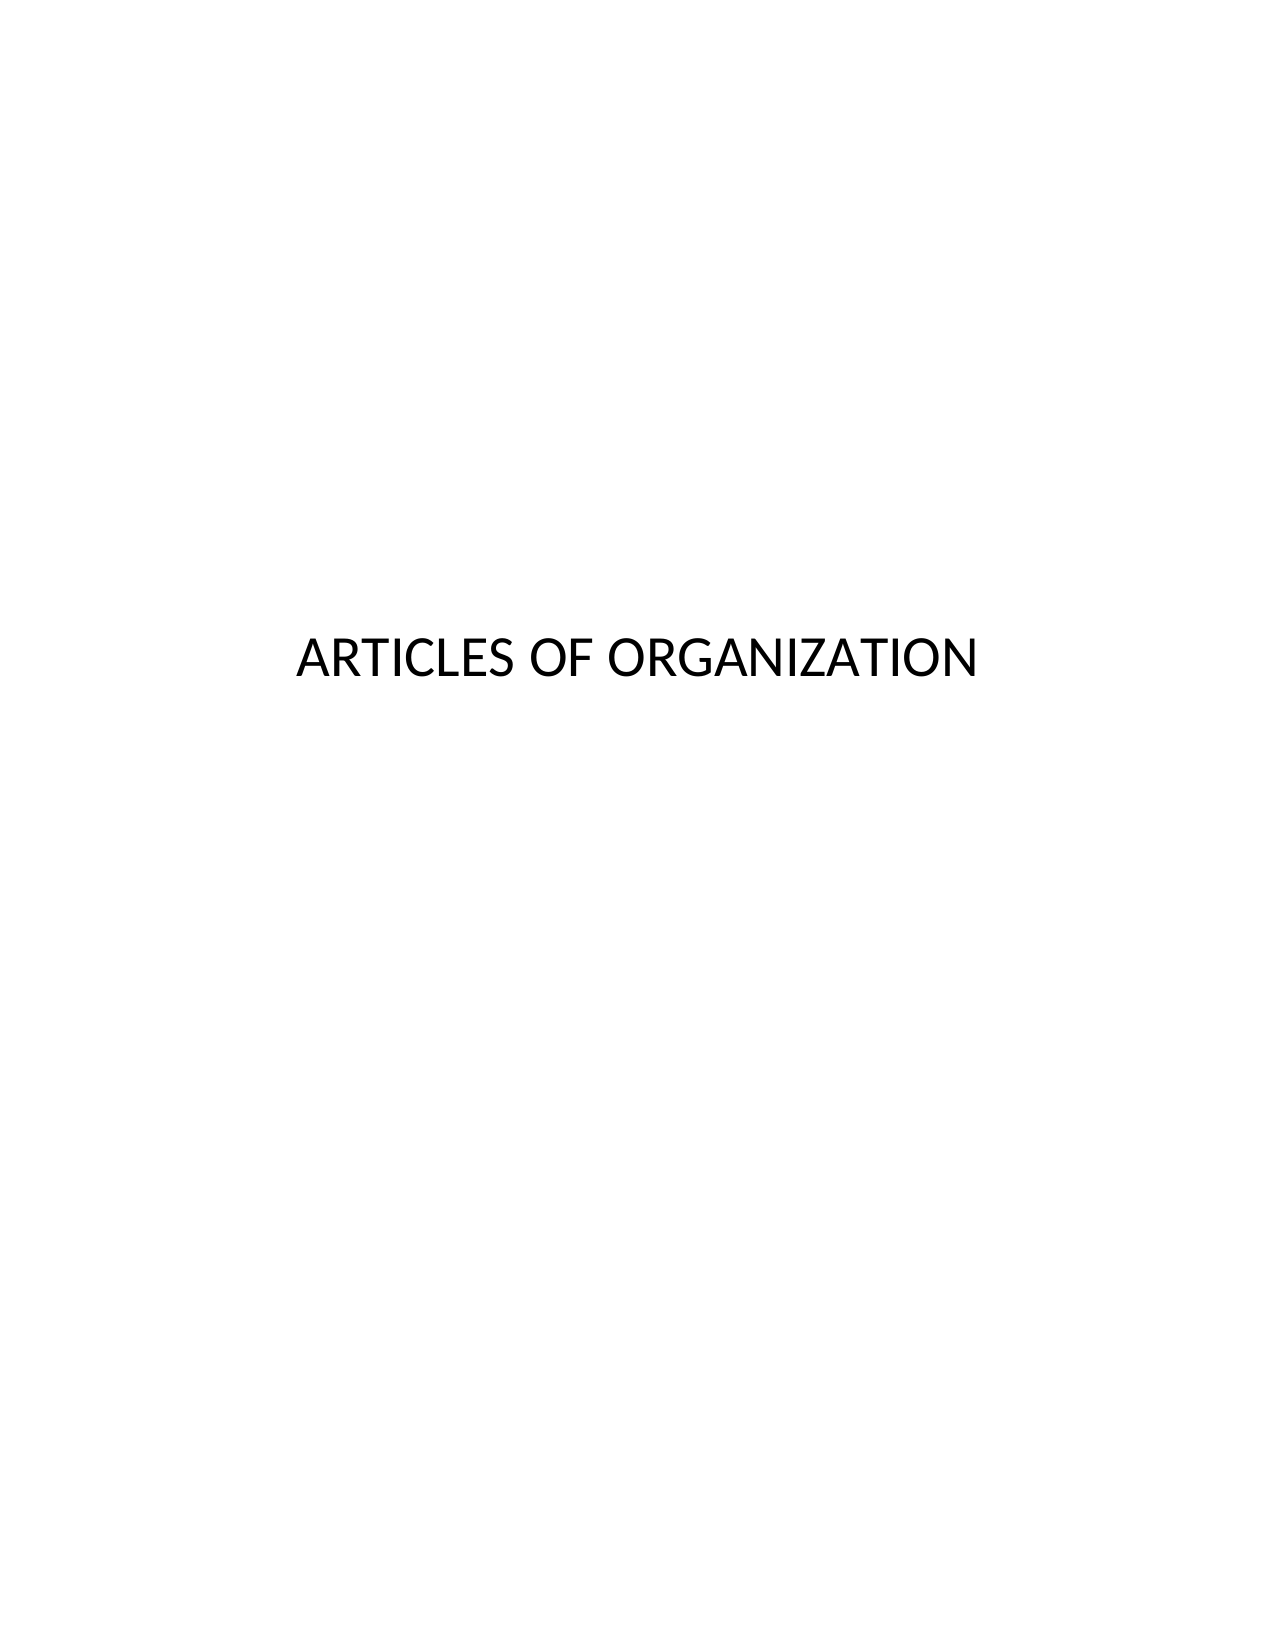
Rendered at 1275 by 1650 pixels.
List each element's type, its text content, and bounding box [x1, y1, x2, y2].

subtitle ARTICLES OF ORGANIZATION [287, 621, 988, 691]
